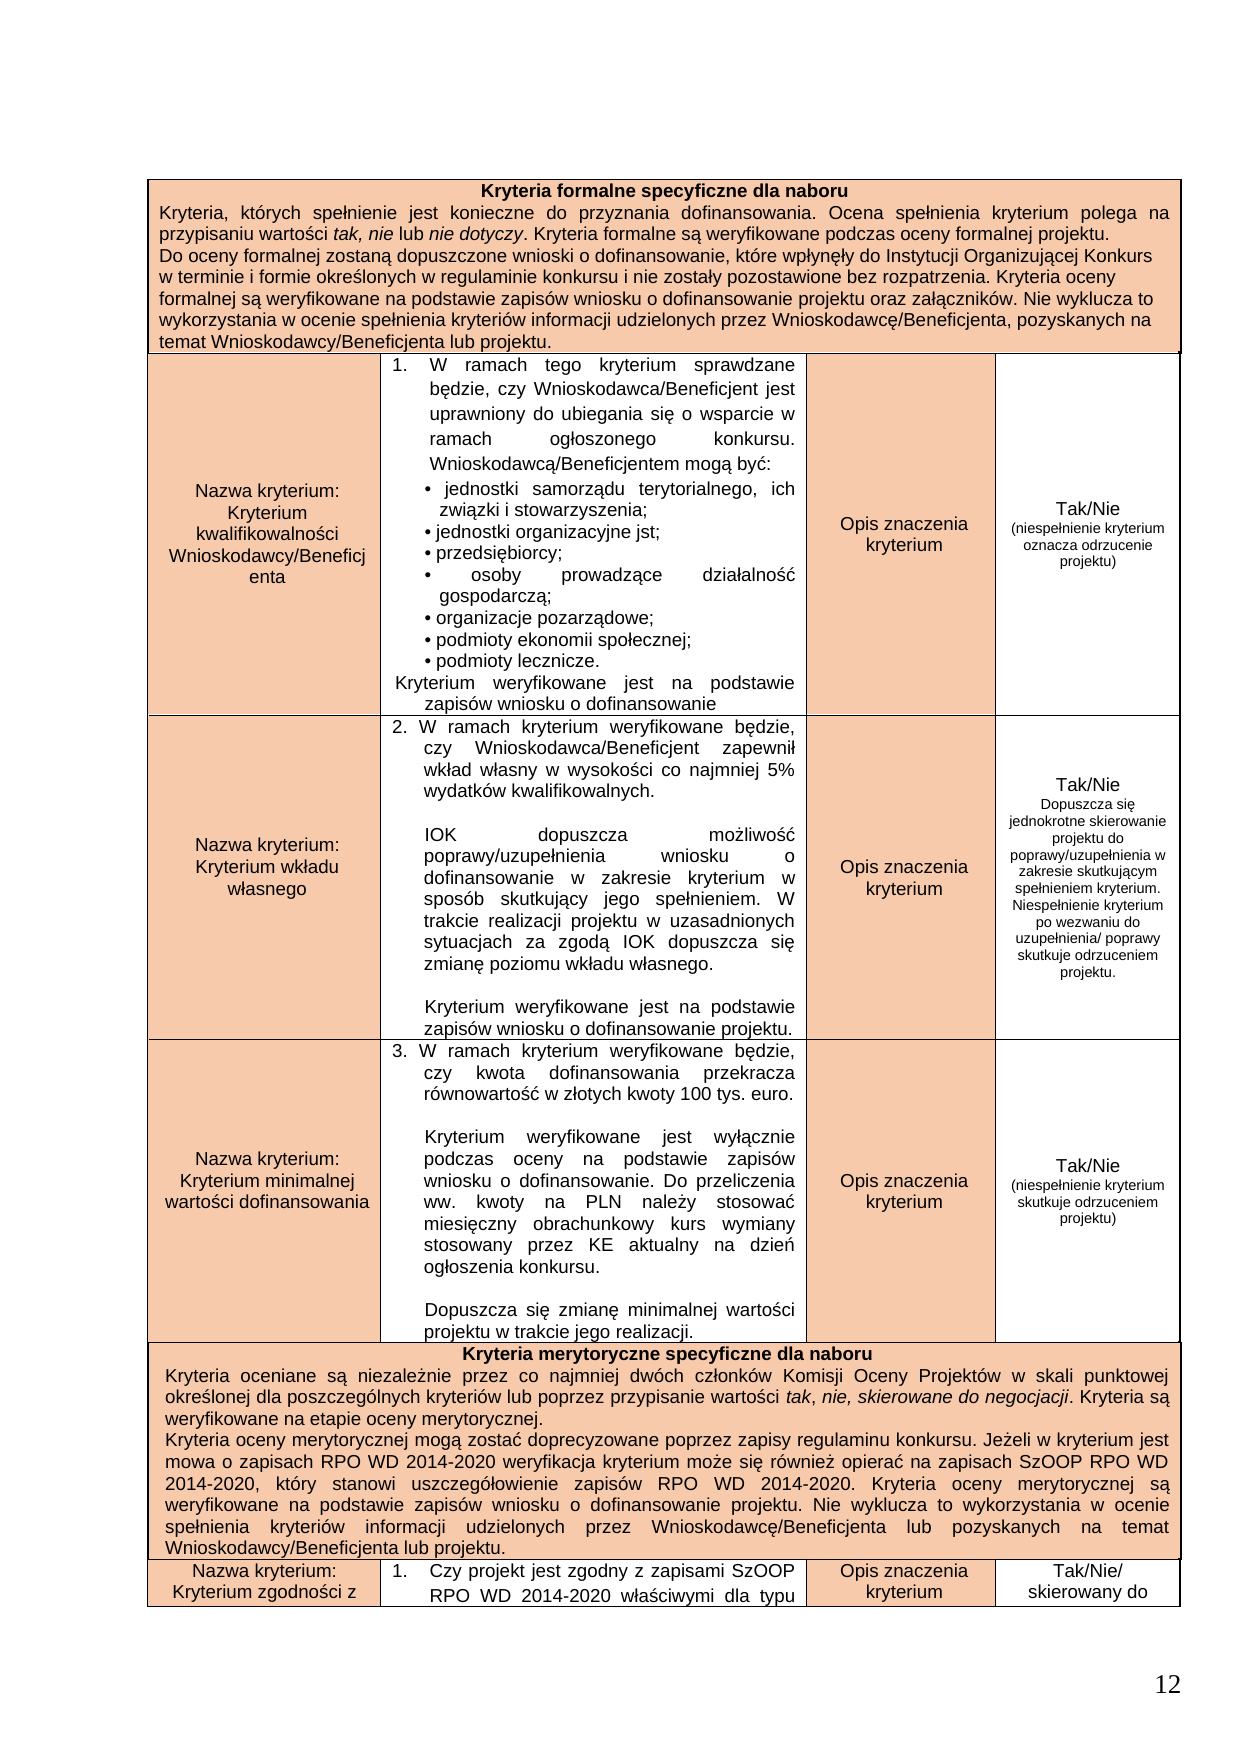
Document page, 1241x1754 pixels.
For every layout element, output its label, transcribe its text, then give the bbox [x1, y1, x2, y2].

table_cell Nazwa kryterium: Kryterium wkładu własnego [148, 715, 380, 1039]
table_cell Opis znaczenia kryterium [807, 716, 995, 1039]
table_header Kryteria formalne specyficzne dla naboru Kryteria, których spełnienie jest konieczne do przyznania dofinansowania. Ocena spełnienia kryterium polega na przypisaniu wartości tak, nie lub nie dotyczy. Kryteria formalne są weryfikowane podczas oceny formalnej projektu. Do oceny formalnej zostaną dopuszczone wnioski o dofinansowanie, które wpłynęły do Instytucji Organizującej Konkurs w terminie i formie określonych w regulaminie konkursu i nie zostały pozostawione bez rozpatrzenia. Kryteria oceny formalnej są weryfikowane na podstawie zapisów wniosku o dofinansowanie projektu oraz załączników. Nie wyklucza to wykorzystania w ocenie spełnienia kryteriów informacji udzielonych przez Wnioskodawcę/Beneficjenta, pozyskanych na temat Wnioskodawcy/Beneficjenta lub projektu. [149, 180, 1180, 352]
table_cell Nazwa kryterium: Kryterium kwalifikowalności Wnioskodawcy/Beneficjenta [148, 354, 380, 714]
table_cell 2. W ramach kryterium weryfikowane będzie, czy Wnioskodawca/Beneficjent zapewnił wkład własny w wysokości co najmniej 5% wydatków kwalifikowalnych. IOK dopuszcza możliwość poprawy/uzupełnienia wniosku o dofinansowanie w zakresie kryterium w sposób skutkujący jego spełnieniem. W trakcie realizacji projektu w uzasadnionych sytuacjach za zgodą IOK dopuszcza się zmianę poziomu wkładu własnego. Kryterium weryfikowane jest na podstawie zapisów wniosku o dofinansowanie projektu. [381, 716, 806, 1039]
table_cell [148, 1560, 380, 1606]
table_cell Opis znaczenia kryterium [807, 1040, 995, 1342]
table_cell W ramach tego kryterium sprawdzane będzie, czy Wnioskodawca/Beneficjent jest uprawniony do ubiegania się o wsparcie w ramach ogłoszonego konkursu. Wnioskodawcą/Beneficjentem mogą być: • jednostki samorządu terytorialnego, ich związki i stowarzyszenia; • jednostki organizacyjne jst; • przedsiębiorcy; • osoby prowadzące działalność gospodarczą; • organizacje pozarządowe; • podmioty ekonomii społecznej; • podmioty lecznicze. Kryterium weryfikowane jest na podstawie zapisów wniosku o dofinansowanie [381, 354, 806, 714]
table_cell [996, 1560, 1179, 1606]
table_cell Tak/Nie (niespełnienie kryterium oznacza odrzucenie projektu) [996, 354, 1179, 714]
table_cell Nazwa kryterium: Kryterium minimalnej wartości dofinansowania [148, 1039, 380, 1342]
table_cell Tak/Nie Dopuszcza się jednokrotne skierowanie projektu do poprawy/uzupełnienia w zakresie skutkującym spełnieniem kryterium. Niespełnienie kryterium po wezwaniu do uzupełnienia/ poprawy skutkuje odrzuceniem projektu. [996, 716, 1179, 1039]
table_cell Kryteria merytoryczne specyficzne dla naboru Kryteria oceniane są niezależnie przez co najmniej dwóch członków Komisji Oceny Projektów w skali punktowej określonej dla poszczególnych kryteriów lub poprzez przypisanie wartości tak, nie, skierowane do negocjacji. Kryteria są weryfikowane na etapie oceny merytorycznej. Kryteria oceny merytorycznej mogą zostać doprecyzowane poprzez zapisy regulaminu konkursu. Jeżeli w kryterium jest mowa o zapisach RPO WD 2014-2020 weryfikacja kryterium może się również opierać na zapisach SzOOP RPO WD 2014-2020, który stanowi uszczegółowienie zapisów RPO WD 2014-2020. Kryteria oceny merytorycznej są weryfikowane na podstawie zapisów wniosku o dofinansowanie projektu. Nie wyklucza to wykorzystania w ocenie spełnienia kryteriów informacji udzielonych przez Wnioskodawcę/Beneficjenta lub pozyskanych na temat Wnioskodawcy/Beneficjenta lub projektu. [149, 1343, 1180, 1559]
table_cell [807, 1560, 995, 1606]
table_cell Tak/Nie (niespełnienie kryterium skutkuje odrzuceniem projektu) [996, 1040, 1179, 1342]
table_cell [381, 1560, 806, 1606]
table_cell Opis znaczenia kryterium [807, 354, 995, 714]
table_cell 3. W ramach kryterium weryfikowane będzie, czy kwota dofinansowania przekracza równowartość w złotych kwoty 100 tys. euro. Kryterium weryfikowane jest wyłącznie podczas oceny na podstawie zapisów wniosku o dofinansowanie. Do przeliczenia ww. kwoty na PLN należy stosować miesięczny obrachunkowy kurs wymiany stosowany przez KE aktualny na dzień ogłoszenia konkursu. Dopuszcza się zmianę minimalnej wartości projektu w trakcie jego realizacji. [381, 1040, 806, 1342]
